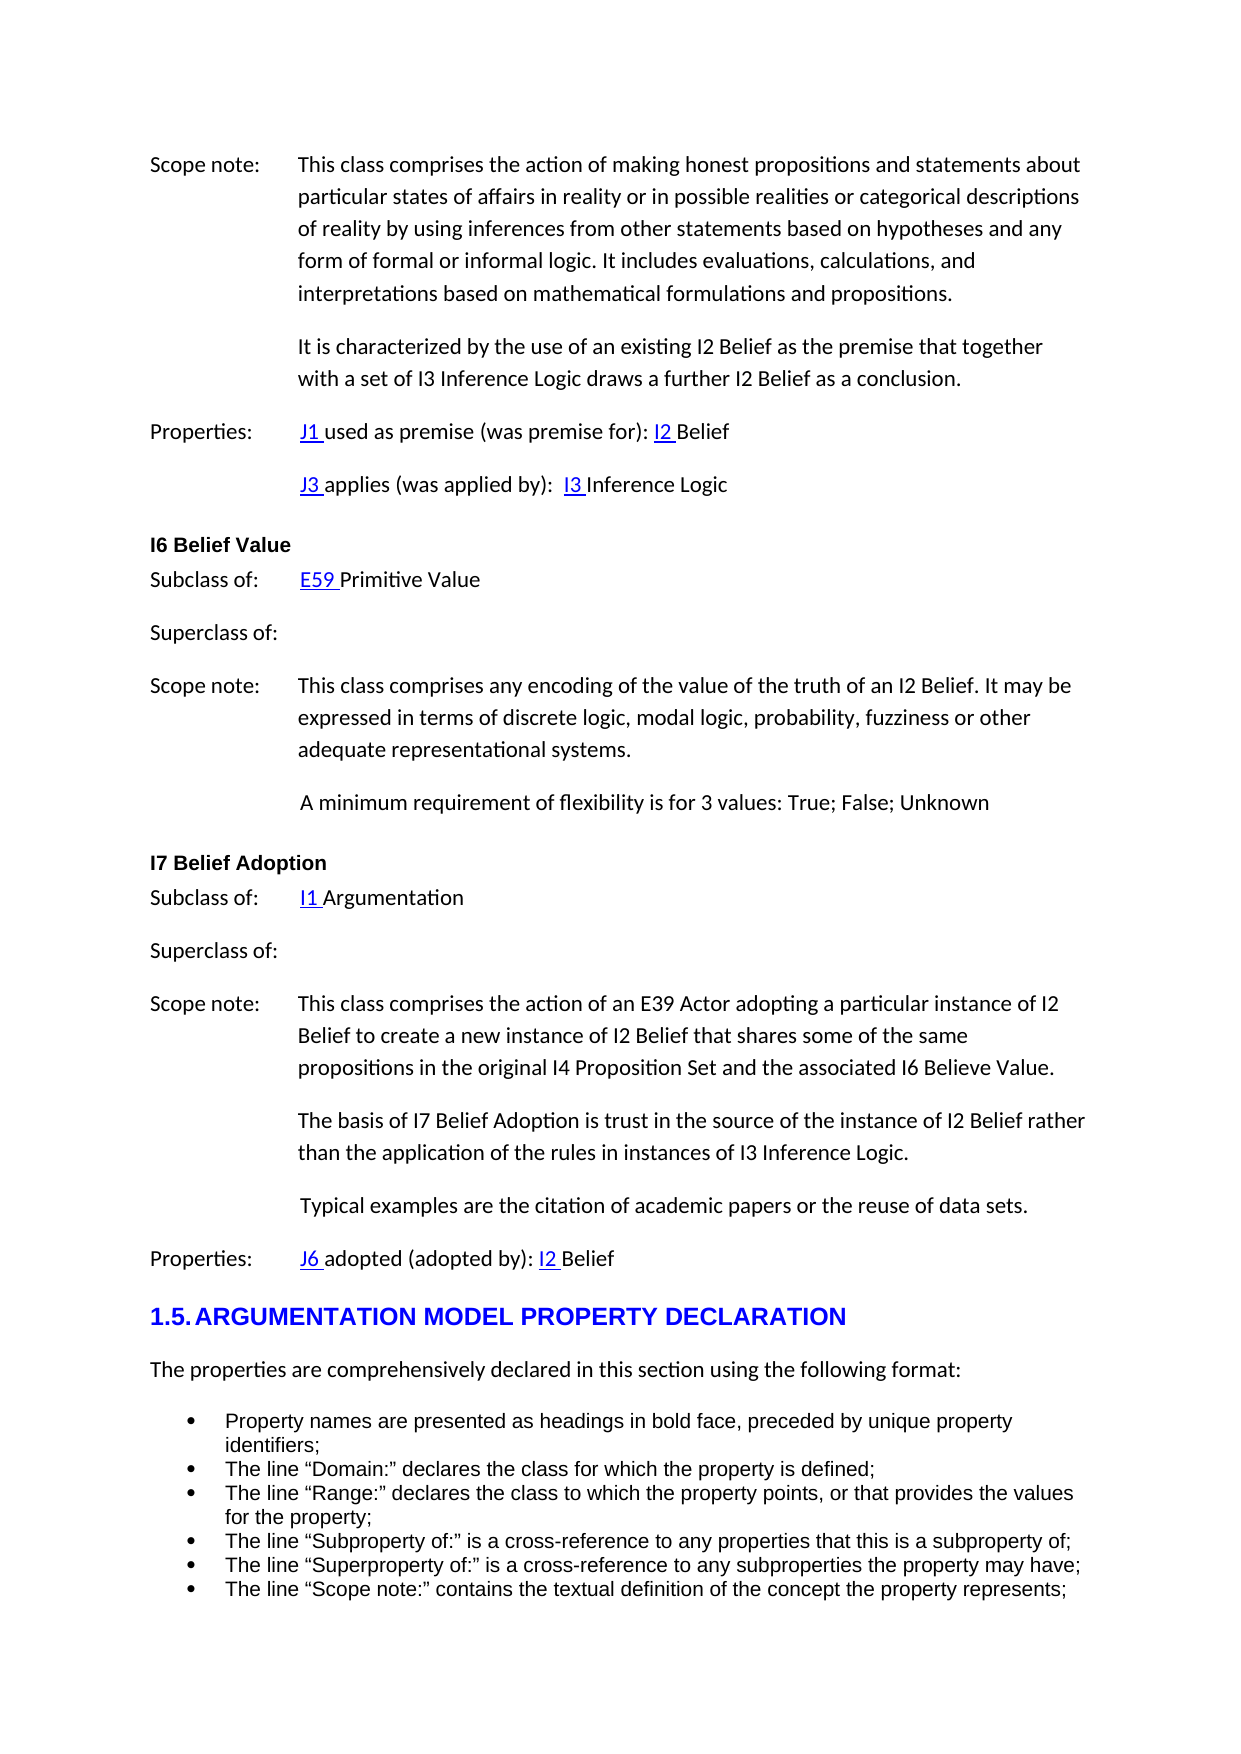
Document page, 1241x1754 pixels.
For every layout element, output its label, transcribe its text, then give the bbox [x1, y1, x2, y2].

subtitle I7 Belief Adoption [150, 845, 1090, 877]
text A minimum requirement of flexibility is for 3 values: True; False; Unknown [150, 788, 1090, 816]
text The properties are comprehensively declared in this section using the following format: [150, 1355, 1090, 1383]
list The line “Subproperty of:” is a cross-reference to any properties that this is a subproperty of; [187, 1528, 1090, 1553]
text It is characterized by the use of an existing I2 Belief as the premise that together with a set of I3 Inference Logic draws a further I2 Belief as a conclusion. [150, 332, 1090, 392]
subtitle I6 Belief Value [150, 527, 1090, 558]
text J3 applies (was applied by): I3 Inference Logic [300, 470, 1090, 498]
text Subclass of: I1 Argumentation [150, 883, 1090, 911]
text Subclass of: E59 Primitive Value [150, 565, 1090, 593]
text Properties: J6 adopted (adopted by): I2 Belief [150, 1244, 1090, 1272]
text Scope note: This class comprises any encoding of the value of the truth of an I2 Belief. It may be expressed in terms of discrete logic, modal logic, probability, fuzziness or other adequate representational systems. [150, 671, 1090, 763]
list The line “Range:” declares the class to which the property points, or that provides the values for the property; [187, 1481, 1090, 1528]
subtitle Argumentation Model Property Declaration [150, 1302, 1090, 1330]
text Scope note: This class comprises the action of making honest propositions and statements about particular states of affairs in reality or in possible realities or categorical descriptions of reality by using inferences from other statements based on hypotheses and any form of formal or informal logic. It includes evaluations, calculations, and interpretations based on mathematical formulations and propositions. [150, 150, 1090, 307]
text Superclass of: [150, 936, 1090, 964]
text Superclass of: [150, 618, 1090, 646]
text Typical examples are the citation of academic papers or the reuse of data sets. [150, 1191, 1090, 1219]
list The line “Domain:” declares the class for which the property is defined; [187, 1456, 1090, 1481]
text The basis of I7 Belief Adoption is trust in the source of the instance of I2 Belief rather than the application of the rules in instances of I3 Inference Logic. [150, 1106, 1090, 1166]
text Scope note: This class comprises the action of an E39 Actor adopting a particular instance of I2 Belief to create a new instance of I2 Belief that shares some of the same propositions in the original I4 Proposition Set and the associated I6 Believe Value. [150, 989, 1090, 1081]
text Properties: J1 used as premise (was premise for): I2 Belief [150, 417, 1090, 445]
list Property names are presented as headings in bold face, preceded by unique property identifiers; [187, 1408, 1090, 1456]
list The line “Scope note:” contains the textual definition of the concept the property represents; [187, 1577, 1090, 1601]
list The line “Superproperty of:” is a cross-reference to any subproperties the property may have; [187, 1553, 1090, 1577]
